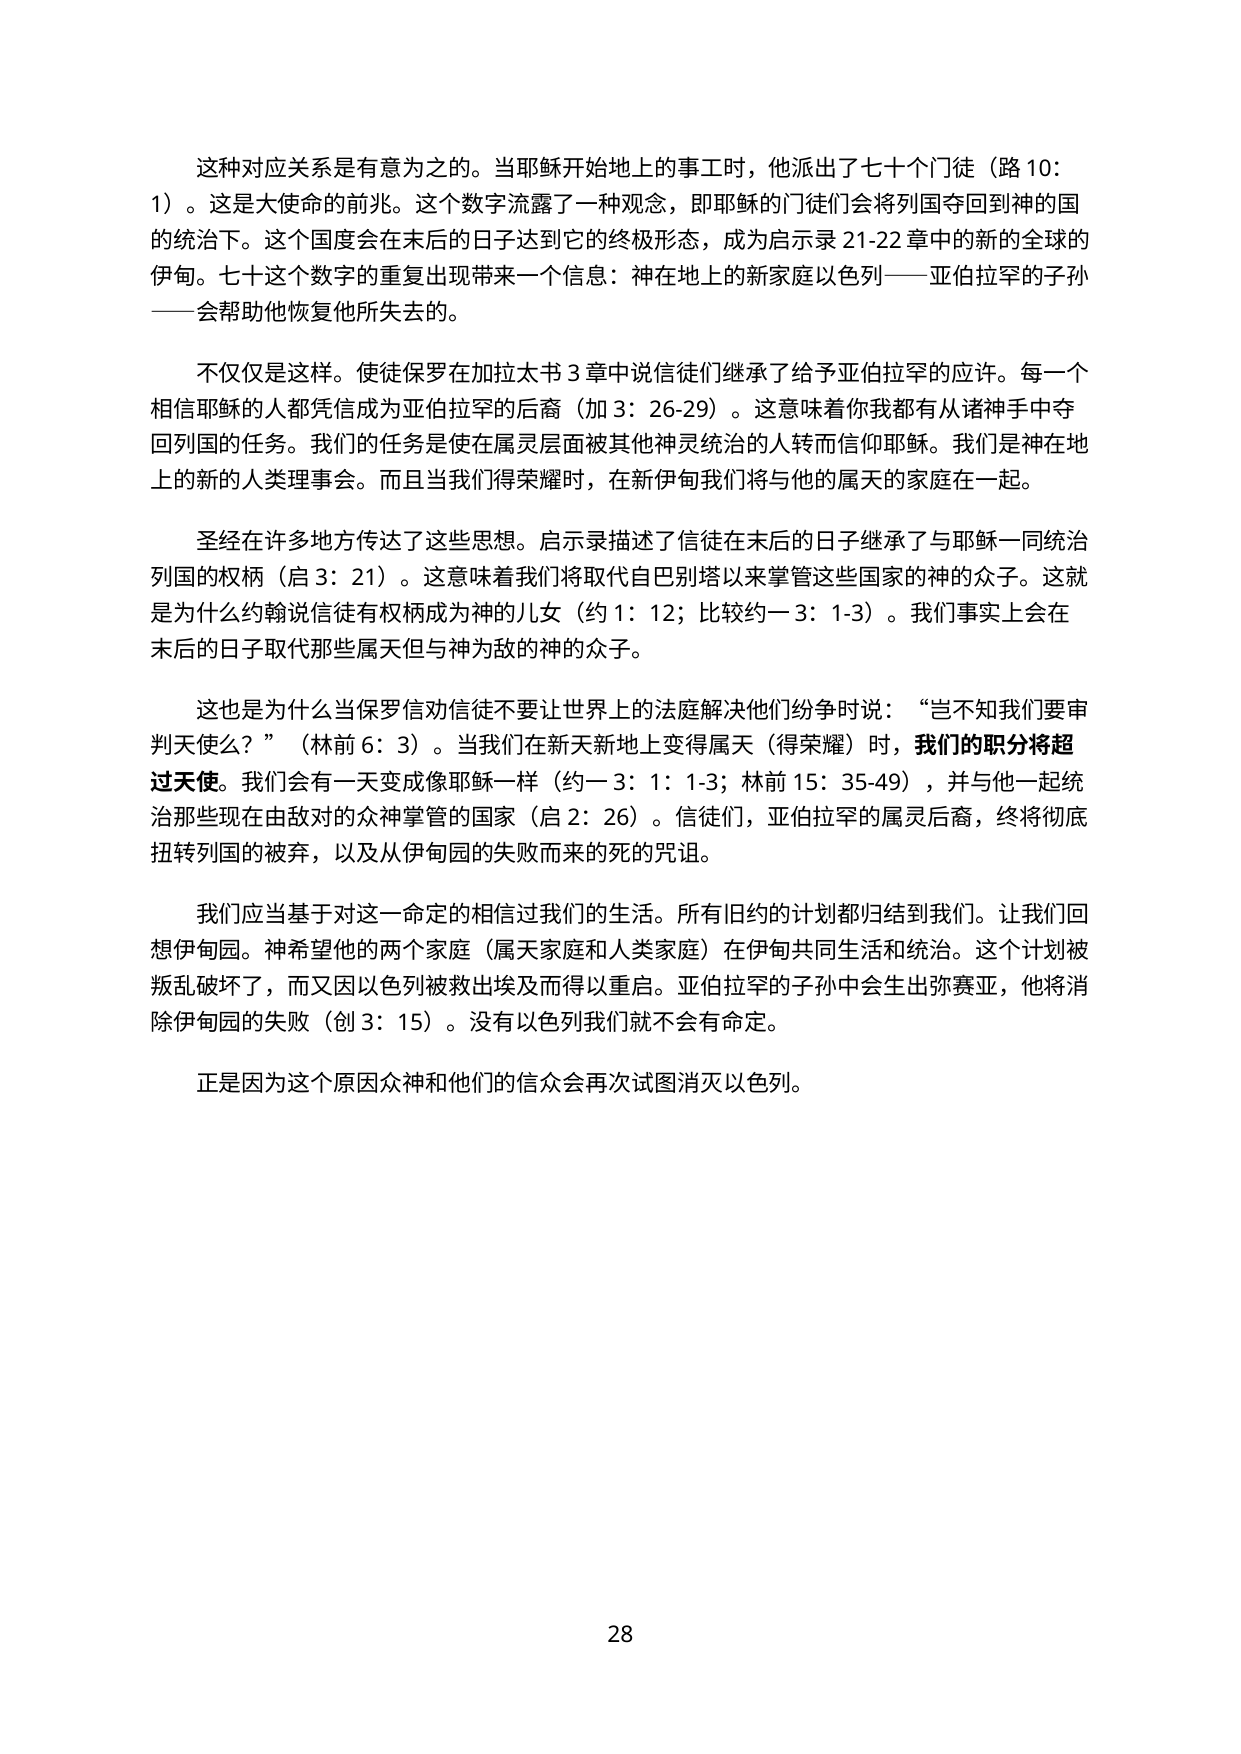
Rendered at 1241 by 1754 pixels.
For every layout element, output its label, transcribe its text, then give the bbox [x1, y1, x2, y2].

text 这种对应关系是有意为之的。当耶稣开始地上的事工时，他派出了七十个门徒（路10：1）。这是大使命的前兆。这个数字流露了一种观念，即耶稣的门徒们会将列国夺回到神的国的统治下。这个国度会在末后的日子达到它的终极形态，成为启示录21-22章中的新的全球的伊甸。七十这个数字的重复出现带来一个信息：神在地上的新家庭以色列——亚伯拉罕的子孙——会帮助他恢复他所失去的。 [150, 150, 1090, 327]
text 我们应当基于对这一命定的相信过我们的生活。所有旧约的计划都归结到我们。让我们回想伊甸园。神希望他的两个家庭（属天家庭和人类家庭）在伊甸共同生活和统治。这个计划被叛乱破坏了，而又因以色列被救出埃及而得以重启。亚伯拉罕的子孙中会生出弥赛亚，他将消除伊甸园的失败（创3：15）。没有以色列我们就不会有命定。 [150, 896, 1090, 1037]
text 圣经在许多地方传达了这些思想。启示录描述了信徒在末后的日子继承了与耶稣一同统治列国的权柄（启3：21）。这意味着我们将取代自巴别塔以来掌管这些国家的神的众子。这就是为什么约翰说信徒有权柄成为神的儿女（约1：12；比较约一3：1-3）。我们事实上会在末后的日子取代那些属天但与神为敌的神的众子。 [150, 523, 1090, 664]
text 正是因为这个原因众神和他们的信众会再次试图消灭以色列。 [150, 1064, 1090, 1098]
text 不仅仅是这样。使徒保罗在加拉太书3章中说信徒们继承了给予亚伯拉罕的应许。每一个相信耶稣的人都凭信成为亚伯拉罕的后裔（加3：26-29）。这意味着你我都有从诸神手中夺回列国的任务。我们的任务是使在属灵层面被其他神灵统治的人转而信仰耶稣。我们是神在地上的新的人类理事会。而且当我们得荣耀时，在新伊甸我们将与他的属天的家庭在一起。 [150, 354, 1090, 495]
text 这也是为什么当保罗信劝信徒不要让世界上的法庭解决他们纷争时说：“岂不知我们要审判天使么？”（林前6：3）。当我们在新天新地上变得属天（得荣耀）时，我们的职分将超过天使。我们会有一天变成像耶稣一样（约一3：1：1-3；林前15：35-49），并与他一起统治那些现在由敌对的众神掌管的国家（启2：26）。信徒们，亚伯拉罕的属灵后裔，终将彻底扭转列国的被弃，以及从伊甸园的失败而来的死的咒诅。 [150, 692, 1090, 868]
